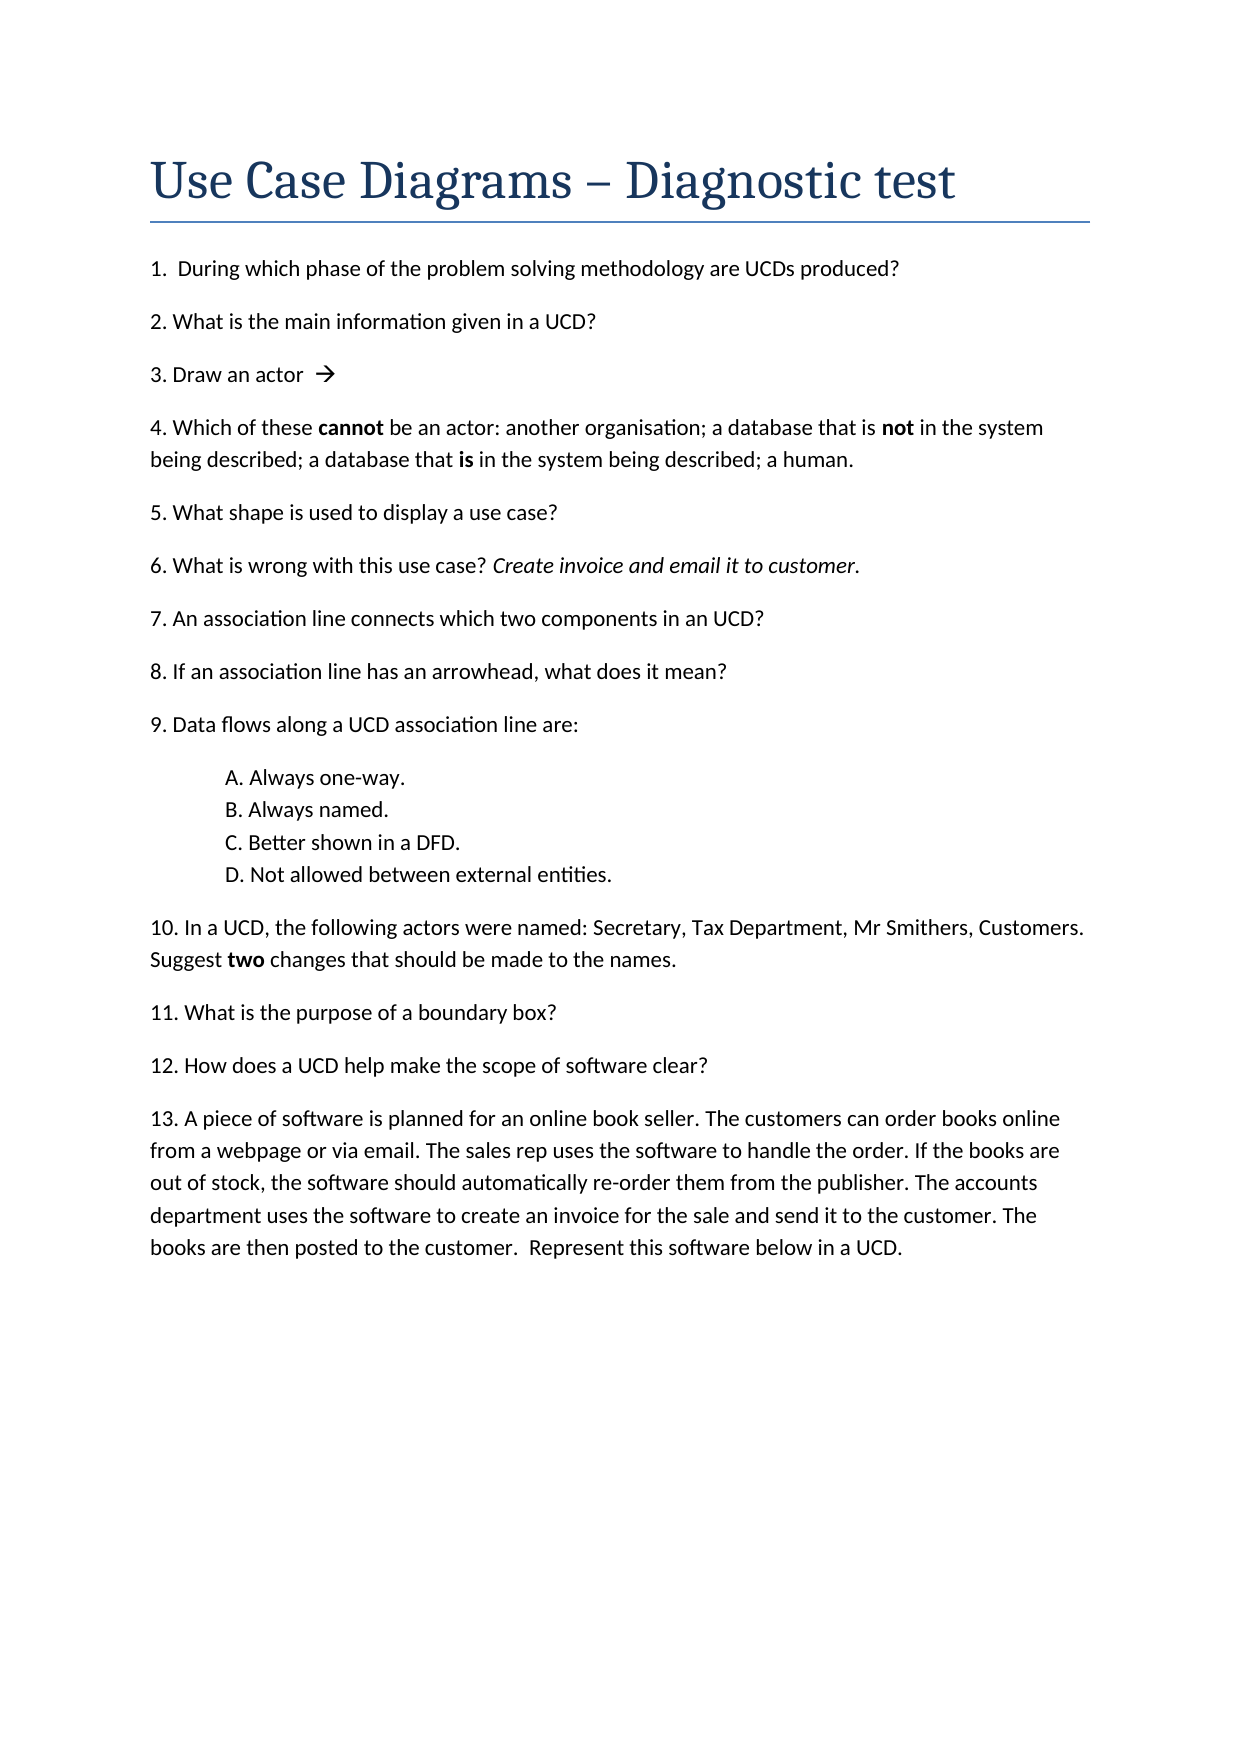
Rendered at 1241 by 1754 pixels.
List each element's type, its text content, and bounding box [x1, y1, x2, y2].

text 4. Which of these cannot be an actor: another organisation; a database that is not in the system being described; a database that is in the system being described; a human. [150, 413, 1090, 473]
text 7. An association line connects which two components in an UCD? [150, 604, 1090, 632]
text 5. What shape is used to display a use case? [150, 498, 1090, 526]
title Use Case Diagrams – Diagnostic test [150, 150, 1090, 221]
text 9. Data flows along a UCD association line are: [150, 710, 1090, 738]
text 10. In a UCD, the following actors were named: Secretary, Tax Department, Mr Smithers, Customers. Suggest two changes that should be made to the names. [150, 913, 1090, 973]
text 1. During which phase of the problem solving methodology are UCDs produced? [150, 254, 1090, 282]
text A. Always one-way. B. Always named. C. Better shown in a DFD. D. Not allowed between external entities. [150, 763, 1090, 888]
text 12. How does a UCD help make the scope of software clear? [150, 1051, 1090, 1079]
text 8. If an association line has an arrowhead, what does it mean? [150, 657, 1090, 685]
text 11. What is the purpose of a boundary box? [150, 998, 1090, 1026]
text 13. A piece of software is planned for an online book seller. The customers can order books online from a webpage or via email. The sales rep uses the software to handle the order. If the books are out of stock, the software should automatically re-order them from the publisher. The accounts department uses the software to create an invoice for the sale and send it to the customer. The books are then posted to the customer. Represent this software below in a UCD. [150, 1104, 1090, 1261]
text 6. What is wrong with this use case? Create invoice and email it to customer. [150, 551, 1090, 579]
text 3. Draw an actor [150, 360, 1090, 388]
text 2. What is the main information given in a UCD? [150, 307, 1090, 335]
